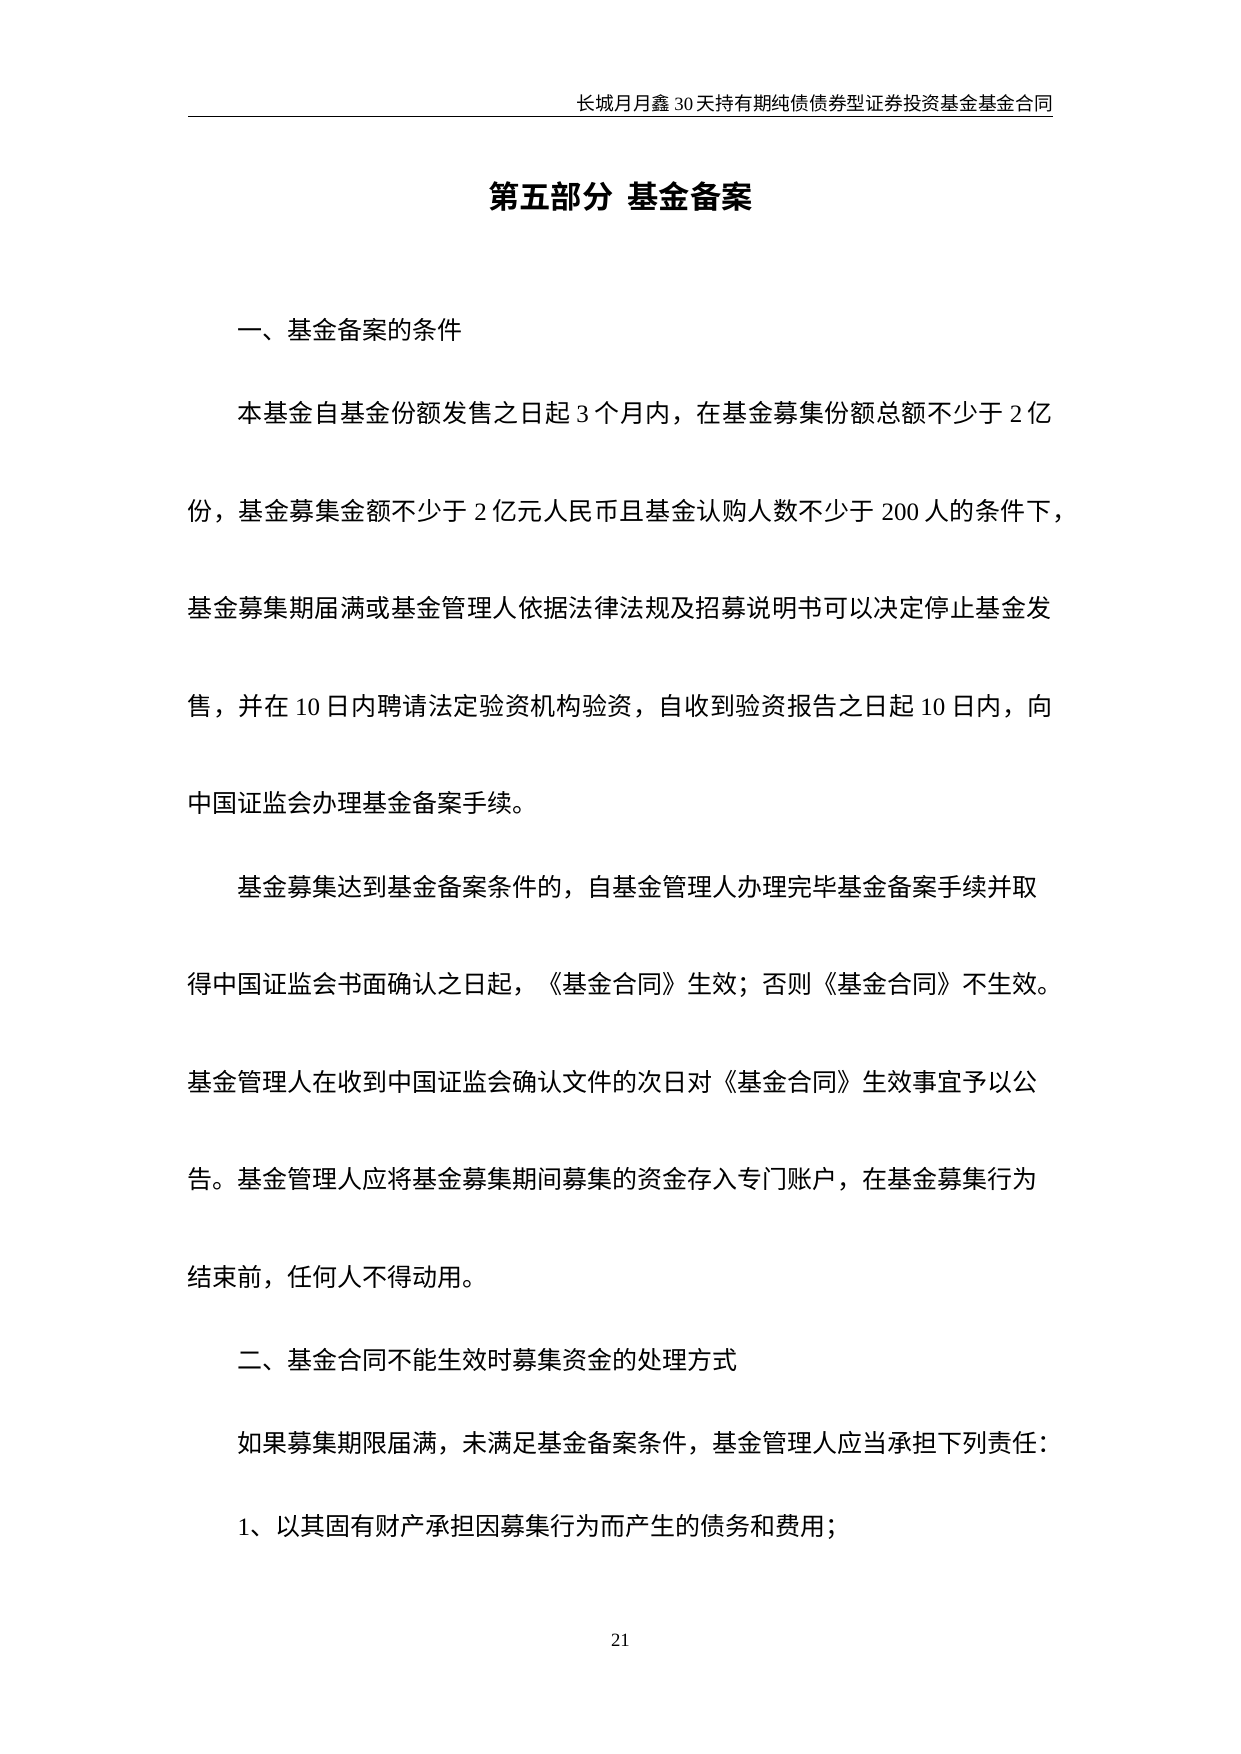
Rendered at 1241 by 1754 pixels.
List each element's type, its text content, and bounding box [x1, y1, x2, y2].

text 本基金自基金份额发售之日起3个月内，在基金募集份额总额不少于2亿份，基金募集金额不少于2亿元人民币且基金认购人数不少于200人的条件下，基金募集期届满或基金管理人依据法律法规及招募说明书可以决定停止基金发售，并在10日内聘请法定验资机构验资，自收到验资报告之日起10日内，向中国证监会办理基金备案手续。 [187, 379, 1053, 834]
text 1、以其固有财产承担因募集行为而产生的债务和费用； [187, 1492, 1053, 1557]
subtitle 第五部分 基金备案 [187, 162, 1053, 227]
text 基金募集达到基金备案条件的，自基金管理人办理完毕基金备案手续并取得中国证监会书面确认之日起，《基金合同》生效；否则《基金合同》不生效。基金管理人在收到中国证监会确认文件的次日对《基金合同》生效事宜予以公告。基金管理人应将基金募集期间募集的资金存入专门账户，在基金募集行为结束前，任何人不得动用。 [187, 853, 1053, 1308]
text 一、基金备案的条件 [187, 296, 1053, 361]
text 二、基金合同不能生效时募集资金的处理方式 [187, 1326, 1053, 1391]
text 如果募集期限届满，未满足基金备案条件，基金管理人应当承担下列责任： [187, 1409, 1053, 1474]
